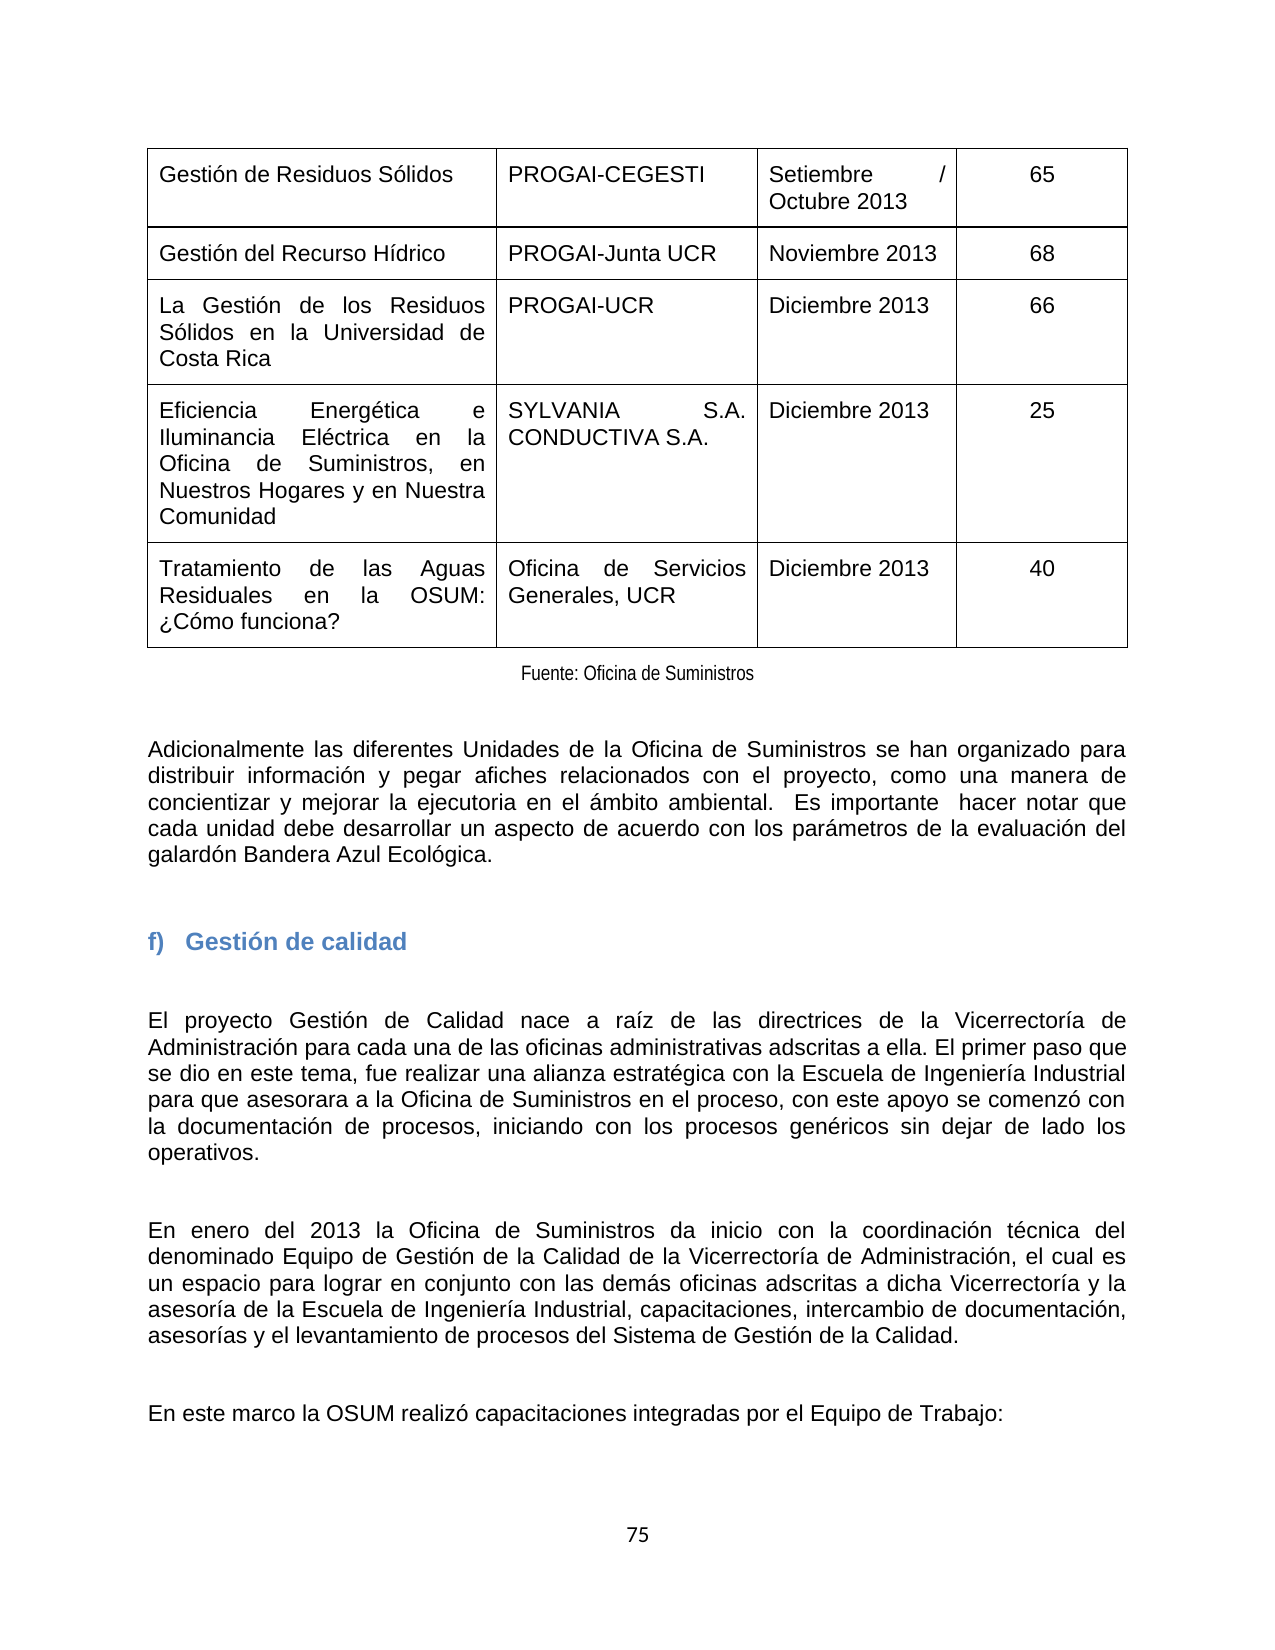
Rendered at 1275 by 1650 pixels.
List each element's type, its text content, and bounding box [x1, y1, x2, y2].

text El proyecto Gestión de Calidad nace a raíz de las directrices de la Vicerrectoría de Administración para cada una de las oficinas administrativas adscritas a ella. El primer paso que se dio en este tema, fue realizar una alianza estratégica con la Escuela de Ingeniería Industrial para que asesorara a la Oficina de Suministros en el proceso, con este apoyo se comenzó con la documentación de procesos, iniciando con los procesos genéricos sin dejar de lado los operativos. [148, 1007, 1127, 1165]
table_cell Setiembre / Octubre 2013 [758, 149, 956, 226]
table_cell La Gestión de los Residuos Sólidos en la Universidad de Costa Rica [148, 280, 496, 384]
table_cell Tratamiento de las Aguas Residuales en la OSUM: ¿Cómo funciona? [148, 543, 496, 647]
table_cell Diciembre 2013 [758, 543, 956, 647]
table_cell Oficina de Servicios Generales, UCR [497, 543, 757, 647]
table_cell Gestión de Residuos Sólidos [148, 149, 496, 226]
table_cell PROGAI-UCR [497, 280, 757, 384]
table_cell Diciembre 2013 [758, 385, 956, 542]
table_cell Diciembre 2013 [758, 280, 956, 384]
text En enero del 2013 la Oficina de Suministros da inicio con la coordinación técnica del denominado Equipo de Gestión de la Calidad de la Vicerrectoría de Administración, el cual es un espacio para lograr en conjunto con las demás oficinas adscritas a dicha Vicerrectoría y la asesoría de la Escuela de Ingeniería Industrial, capacitaciones, intercambio de documentación, asesorías y el levantamiento de procesos del Sistema de Gestión de la Calidad. [148, 1217, 1127, 1348]
text Adicionalmente las diferentes Unidades de la Oficina de Suministros se han organizado para distribuir información y pegar afiches relacionados con el proyecto, como una manera de concientizar y mejorar la ejecutoria en el ámbito ambiental. Es importante hacer notar que cada unidad debe desarrollar un aspecto de acuerdo con los parámetros de la evaluación del galardón Bandera Azul Ecológica. [148, 736, 1127, 867]
table_cell Noviembre 2013 [758, 228, 956, 279]
table_cell Eficiencia Energética e Iluminancia Eléctrica en la Oficina de Suministros, en Nuestros Hogares y en Nuestra Comunidad [148, 385, 496, 542]
table_cell Gestión del Recurso Hídrico [148, 228, 496, 279]
subtitle Gestión de calidad [148, 927, 1127, 956]
table_cell 68 [957, 228, 1127, 279]
table_cell PROGAI-Junta UCR [497, 228, 757, 279]
table_cell 66 [957, 280, 1127, 384]
table_cell 65 [957, 149, 1127, 226]
text En este marco la OSUM realizó capacitaciones integradas por el Equipo de Trabajo: [148, 1400, 1127, 1426]
table_cell PROGAI-CEGESTI [497, 149, 757, 226]
table_cell 25 [957, 385, 1127, 542]
text Fuente: Oficina de Suministros [148, 660, 1127, 684]
table_cell 40 [957, 543, 1127, 647]
table_cell SYLVANIA S.A. CONDUCTIVA S.A. [497, 385, 757, 542]
